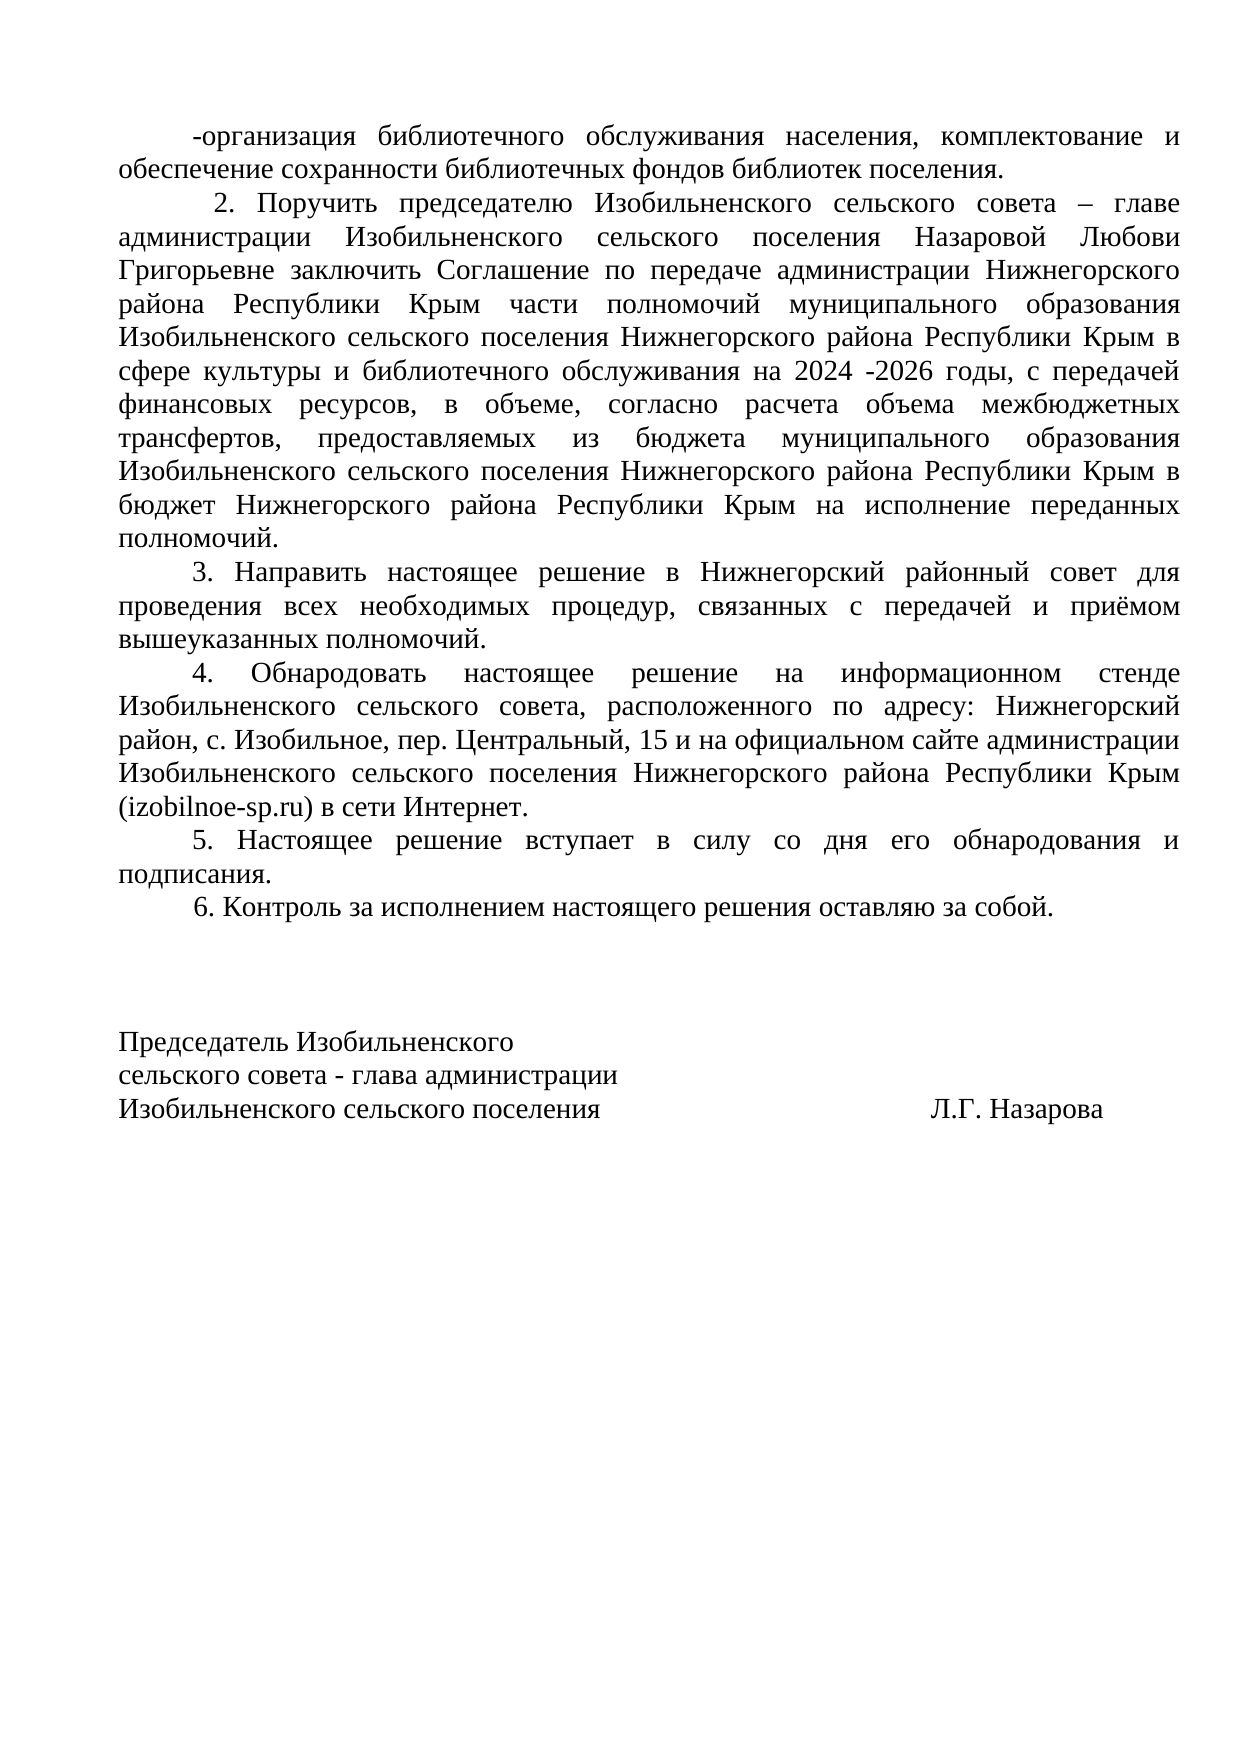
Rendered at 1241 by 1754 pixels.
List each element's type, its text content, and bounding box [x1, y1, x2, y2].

text 4. Обнародовать настоящее решение на информационном стенде Изобильненского сельского совета, расположенного по адресу: Нижнегорский район, с. Изобильное, пер. Центральный, 15 и на официальном сайте администрации Изобильненского сельского поселения Нижнегорского района Республики Крым (izobilnoe-sp.ru) в сети Интернет. [118, 655, 1181, 822]
text 3. Направить настоящее решение в Нижнегорский районный совет для проведения всех необходимых процедур, связанных с передачей и приёмом вышеуказанных полномочий. [118, 554, 1181, 655]
text 2. Поручить председателю Изобильненского сельского совета – главе администрации Изобильненского сельского поселения Назаровой Любови Григорьевне заключить Соглашение по передаче администрации Нижнегорского района Республики Крым части полномочий муниципального образования Изобильненского сельского поселения Нижнегорского района Республики Крым в сфере культуры и библиотечного обслуживания на 2024 -2026 годы, с передачей финансовых ресурсов, в объеме, согласно расчета объема межбюджетных трансфертов, предоставляемых из бюджета муниципального образования Изобильненского сельского поселения Нижнегорского района Республики Крым в бюджет Нижнегорского района Республики Крым на исполнение переданных полномочий. [118, 185, 1181, 554]
text Председатель Изобильненского [118, 1024, 1181, 1057]
text Изобильненского сельского поселения Л.Г. Назарова [118, 1091, 1181, 1124]
text -организация библиотечного обслуживания населения, комплектование и обеспечение сохранности библиотечных фондов библиотек поселения. [118, 118, 1181, 185]
text 5. Настоящее решение вступает в силу со дня его обнародования и подписания. [118, 822, 1181, 889]
text 6. Контроль за исполнением настоящего решения оставляю за собой. [118, 889, 1181, 923]
text сельского совета - глава администрации [118, 1057, 1181, 1091]
